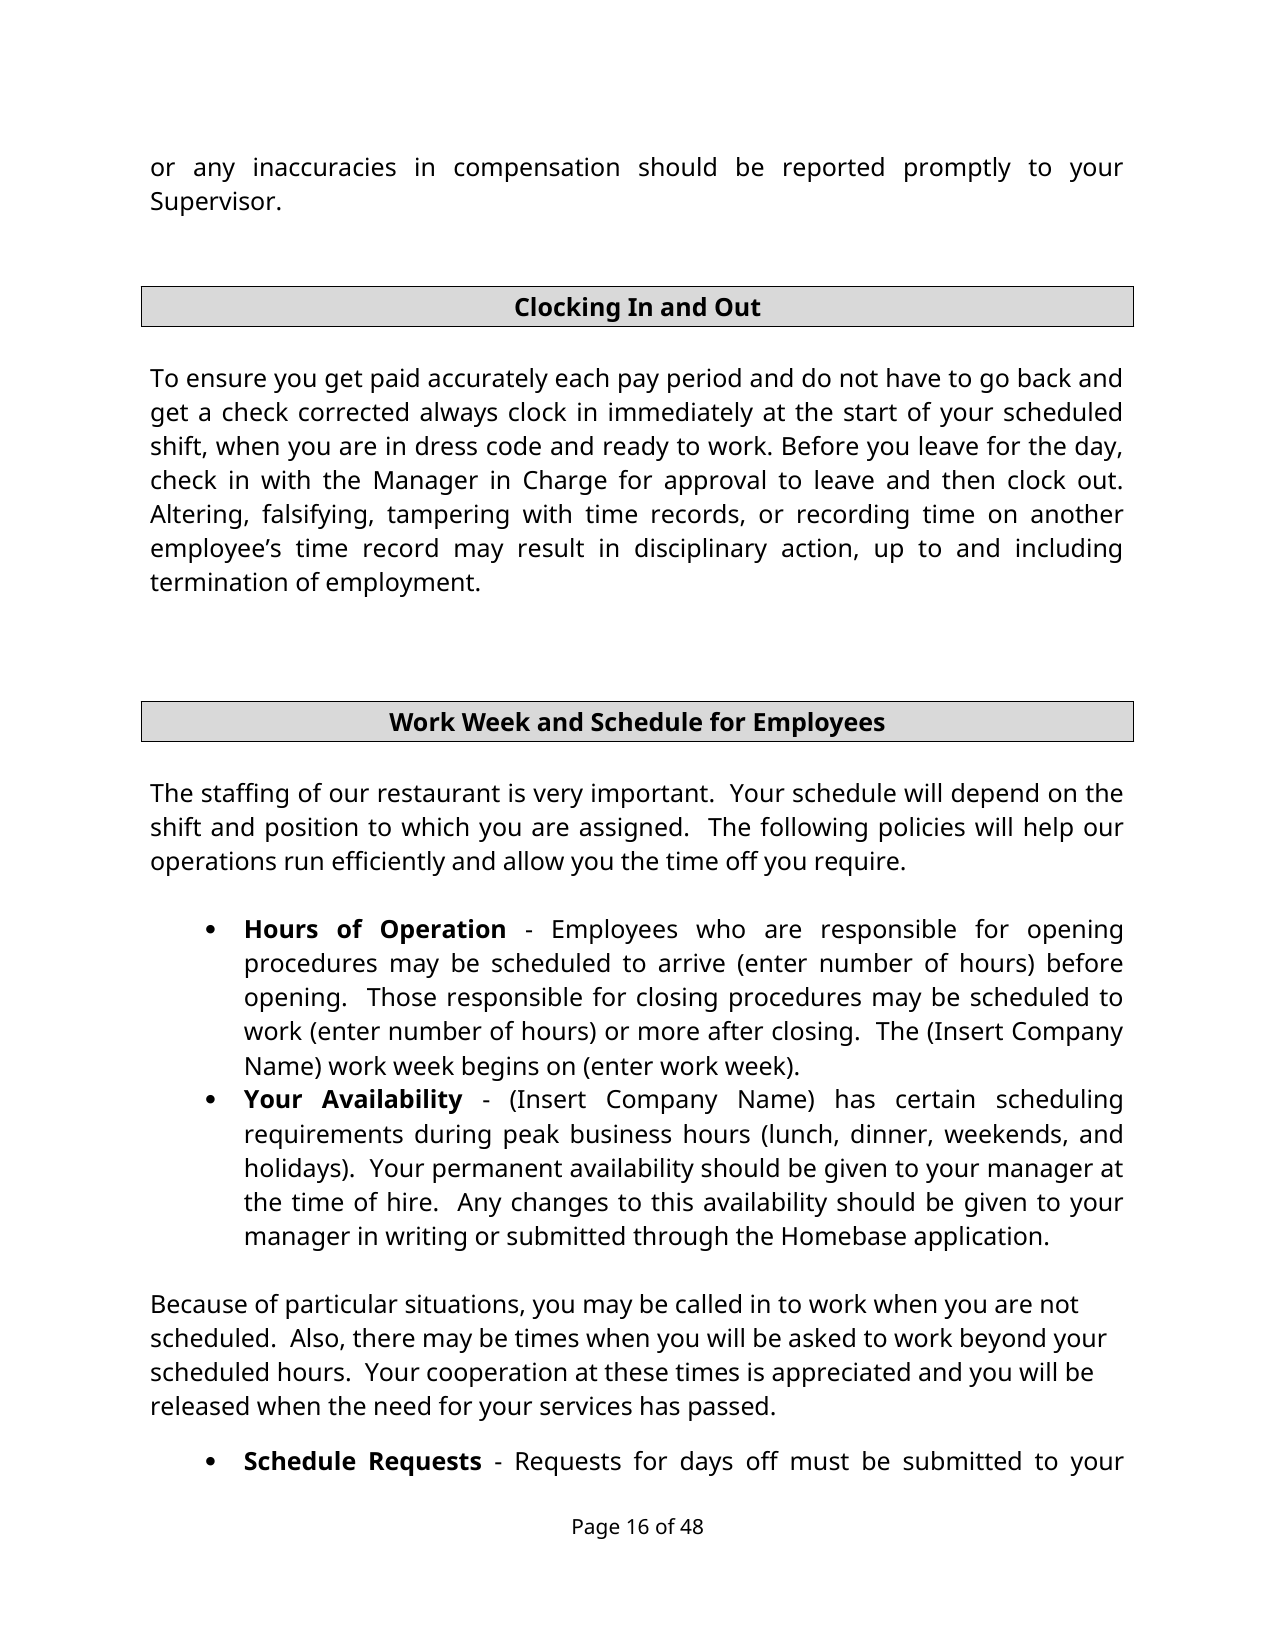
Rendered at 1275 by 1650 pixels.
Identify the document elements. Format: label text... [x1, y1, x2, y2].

text Because of particular situations, you may be called in to work when you are not scheduled. Also, there may be times when you will be asked to work beyond your scheduled hours. Your cooperation at these times is appreciated and you will be released when the need for your services has passed. [150, 1287, 1125, 1423]
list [206, 1444, 1125, 1478]
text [150, 150, 1125, 218]
subtitle Clocking In and Out [142, 287, 1133, 326]
list Your Availability - (Insert Company Name) has certain scheduling requirements during peak business hours (lunch, dinner, weekends, and holidays). Your permanent availability should be given to your manager at the time of hire. Any changes to this availability should be given to your manager in writing or submitted through the Homebase application. [206, 1082, 1125, 1252]
text To ensure you get paid accurately each pay period and do not have to go back and get a check corrected always clock in immediately at the start of your scheduled shift, when you are in dress code and ready to work. Before you leave for the day, check in with the Manager in Charge for approval to leave and then clock out. Altering, falsifying, tampering with time records, or recording time on another employee’s time record may result in disciplinary action, up to and including termination of employment. [150, 361, 1125, 599]
text The staffing of our restaurant is very important. Your schedule will depend on the shift and position to which you are assigned. The following policies will help our operations run efficiently and allow you the time off you require. [150, 776, 1125, 878]
subtitle Work Week and Schedule for Employees [142, 702, 1133, 741]
list Hours of Operation - Employees who are responsible for opening procedures may be scheduled to arrive (enter number of hours) before opening. Those responsible for closing procedures may be scheduled to work (enter number of hours) or more after closing. The (Insert Company Name) work week begins on (enter work week). [206, 912, 1125, 1082]
